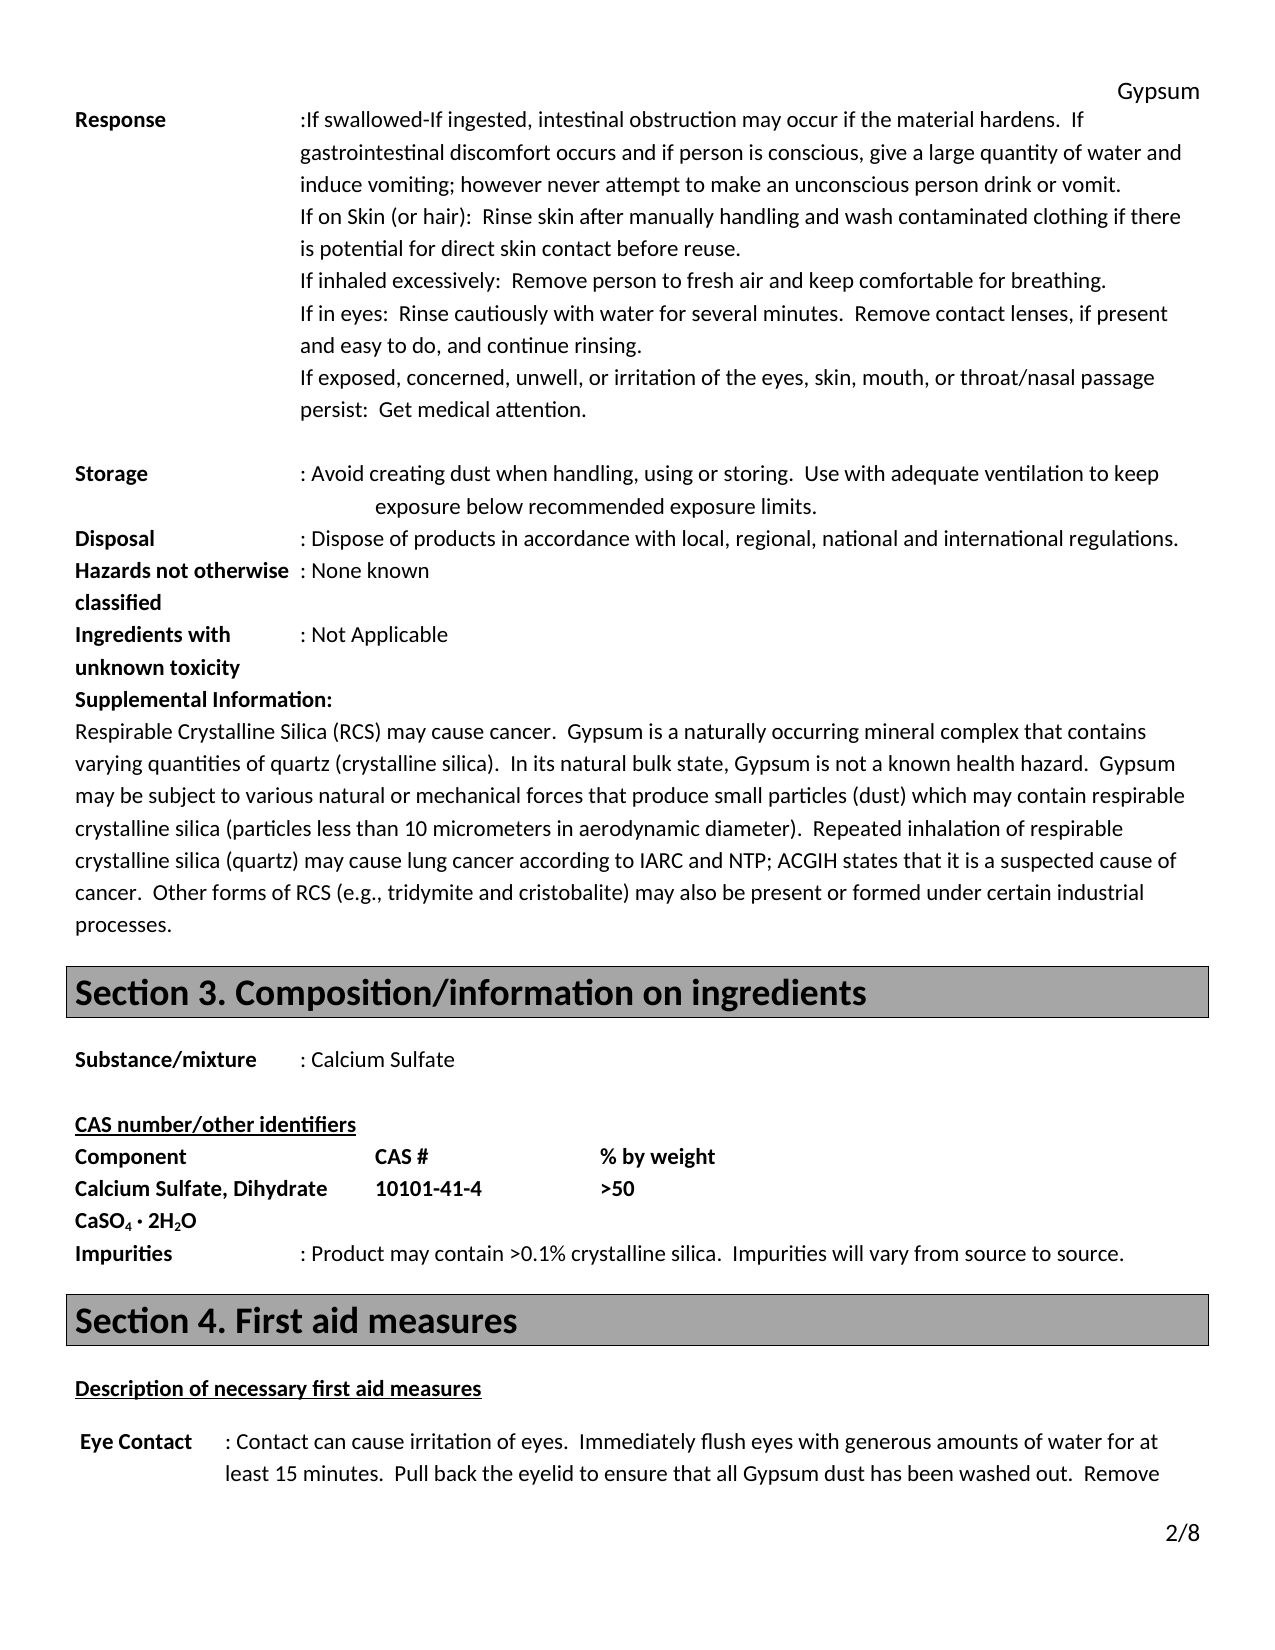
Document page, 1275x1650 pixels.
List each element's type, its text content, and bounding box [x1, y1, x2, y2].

text Response :If swallowed-If ingested, intestinal obstruction may occur if the material hardens. If gastrointestinal discomfort occurs and if person is conscious, give a large quantity of water and induce vomiting; however never attempt to make an unconscious person drink or vomit. [75, 106, 1200, 198]
text Section 4. First aid measures [67, 1295, 1208, 1345]
text Section 3. Composition/information on ingredients [67, 967, 1208, 1017]
text Calcium Sulfate, Dihydrate 10101-41-4 >50 [75, 1174, 1200, 1202]
text Disposal : Dispose of products in accordance with local, regional, national and international regulations. [75, 524, 1200, 552]
text Hazards not otherwise : None known [75, 556, 1200, 584]
text Storage : Avoid creating dust when handling, using or storing. Use with adequate ventilation to keep exposure below recommended exposure limits. [75, 459, 1200, 520]
text classified [75, 588, 1200, 616]
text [80, 1427, 1200, 1487]
text Component CAS # % by weight [75, 1142, 1200, 1170]
text unknown toxicity [75, 653, 1200, 681]
text Substance/mixture : Calcium Sulfate [75, 1046, 1200, 1073]
text If inhaled excessively: Remove person to fresh air and keep comfortable for breathing. [75, 266, 1200, 294]
text If exposed, concerned, unwell, or irritation of the eyes, skin, mouth, or throat/nasal passage persist: Get medical attention. [75, 363, 1200, 423]
text Description of necessary first aid measures [75, 1374, 1200, 1402]
text CAS number/other identifiers [75, 1110, 1200, 1138]
text Respirable Crystalline Silica (RCS) may cause cancer. Gypsum is a naturally occurring mineral complex that contains varying quantities of quartz (crystalline silica). In its natural bulk state, Gypsum is not a known health hazard. Gypsum may be subject to various natural or mechanical forces that produce small particles (dust) which may contain respirable crystalline silica (particles less than 10 micrometers in aerodynamic diameter). Repeated inhalation of respirable crystalline silica (quartz) may cause lung cancer according to IARC and NTP; ACGIH states that it is a suspected cause of cancer. Other forms of RCS (e.g., tridymite and cristobalite) may also be present or formed under certain industrial processes. [75, 717, 1200, 938]
text Ingredients with : Not Applicable [75, 621, 1200, 648]
text CaSO4 · 2H2O [75, 1206, 1200, 1234]
text Supplemental Information: [75, 685, 1200, 713]
text If on Skin (or hair): Rinse skin after manually handling and wash contaminated clothing if there is potential for direct skin contact before reuse. [75, 202, 1200, 262]
text If in eyes: Rinse cautiously with water for several minutes. Remove contact lenses, if present and easy to do, and continue rinsing. [75, 299, 1200, 359]
text Impurities : Product may contain >0.1% crystalline silica. Impurities will vary from source to source. [75, 1239, 1200, 1267]
